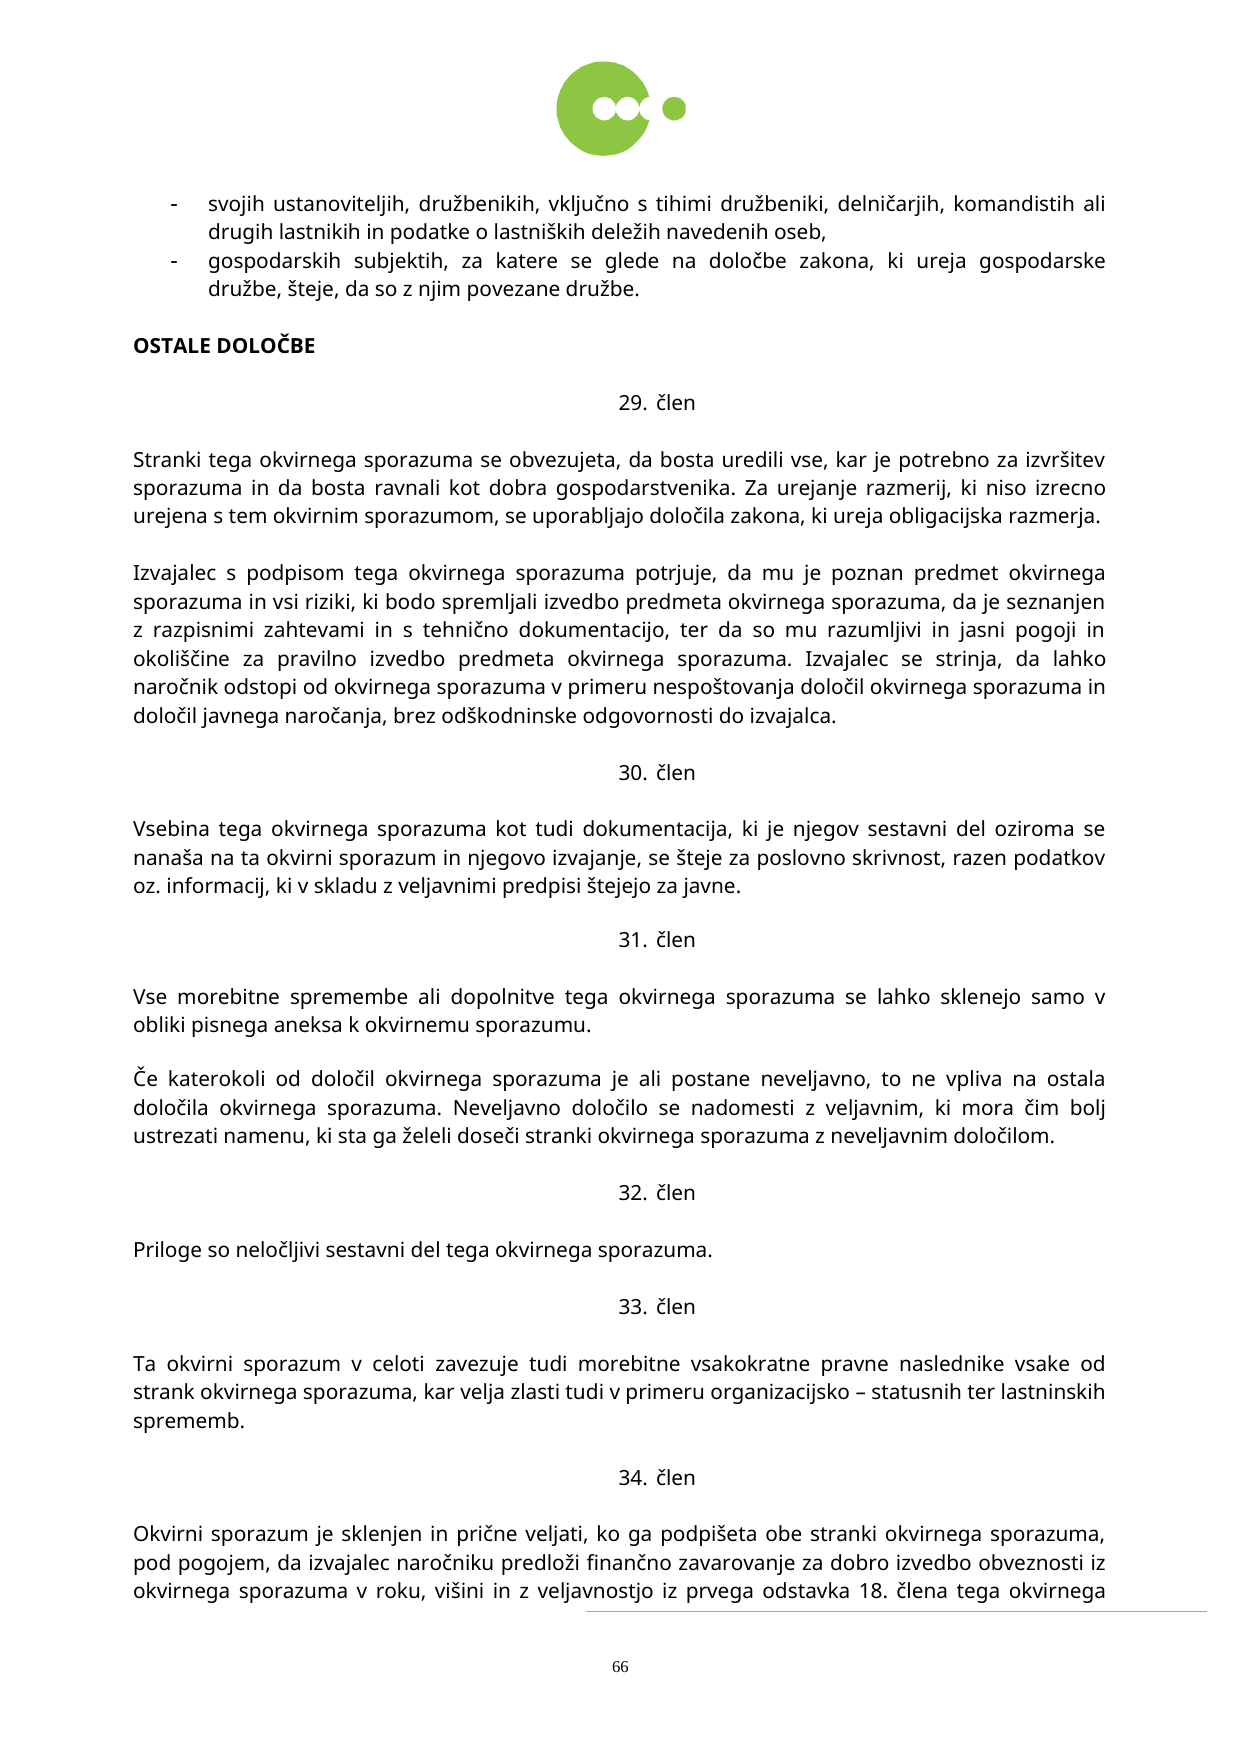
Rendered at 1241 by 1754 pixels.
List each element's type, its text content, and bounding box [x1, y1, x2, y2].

list člen [207, 1292, 1107, 1321]
list člen [207, 388, 1107, 416]
list člen [207, 1463, 1107, 1491]
text Ta okvirni sporazum v celoti zavezuje tudi morebitne vsakokratne pravne naslednike vsake od strank okvirnega sporazuma, kar velja zlasti tudi v primeru organizacijsko – statusnih ter lastninskih sprememb. [133, 1349, 1107, 1434]
text Če katerokoli od določil okvirnega sporazuma je ali postane neveljavno, to ne vpliva na ostala določila okvirnega sporazuma. Neveljavno določilo se nadomesti z veljavnim, ki mora čim bolj ustrezati namenu, ki sta ga želeli doseči stranki okvirnega sporazuma z neveljavnim določilom. [133, 1064, 1107, 1150]
text Priloge so neločljivi sestavni del tega okvirnega sporazuma. [133, 1235, 1107, 1264]
list člen [207, 1178, 1107, 1207]
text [133, 1519, 1107, 1605]
list člen [207, 925, 1107, 954]
text Vse morebitne spremembe ali dopolnitve tega okvirnega sporazuma se lahko sklenejo samo v obliki pisnega aneksa k okvirnemu sporazumu. [133, 982, 1107, 1039]
list gospodarskih subjektih, za katere se glede na določbe zakona, ki ureja gospodarske družbe, šteje, da so z njim povezane družbe. [170, 246, 1107, 303]
text Izvajalec s podpisom tega okvirnega sporazuma potrjuje, da mu je poznan predmet okvirnega sporazuma in vsi riziki, ki bodo spremljali izvedbo predmeta okvirnega sporazuma, da je seznanjen z razpisnimi zahtevami in s tehnično dokumentacijo, ter da so mu razumljivi in jasni pogoji in okoliščine za pravilno izvedbo predmeta okvirnega sporazuma. Izvajalec se strinja, da lahko naročnik odstopi od okvirnega sporazuma v primeru nespoštovanja določil okvirnega sporazuma in določil javnega naročanja, brez odškodninske odgovornosti do izvajalca. [133, 558, 1107, 729]
text Vsebina tega okvirnega sporazuma kot tudi dokumentacija, ki je njegov sestavni del oziroma se nanaša na ta okvirni sporazum in njegovo izvajanje, se šteje za poslovno skrivnost, razen podatkov oz. informacij, ki v skladu z veljavnimi predpisi štejejo za javne. [133, 814, 1107, 900]
list člen [207, 758, 1107, 786]
text Stranki tega okvirnega sporazuma se obvezujeta, da bosta uredili vse, kar je potrebno za izvršitev sporazuma in da bosta ravnali kot dobra gospodarstvenika. Za urejanje razmerij, ki niso izrecno urejena s tem okvirnim sporazumom, se uporabljajo določila zakona, ki ureja obligacijska razmerja. [133, 445, 1107, 530]
text OSTALE DOLOČBE [133, 331, 1107, 359]
list svojih ustanoviteljih, družbenikih, vključno s tihimi družbeniki, delničarjih, komandistih ali drugih lastnikih in podatke o lastniških deležih navedenih oseb, [170, 189, 1107, 246]
